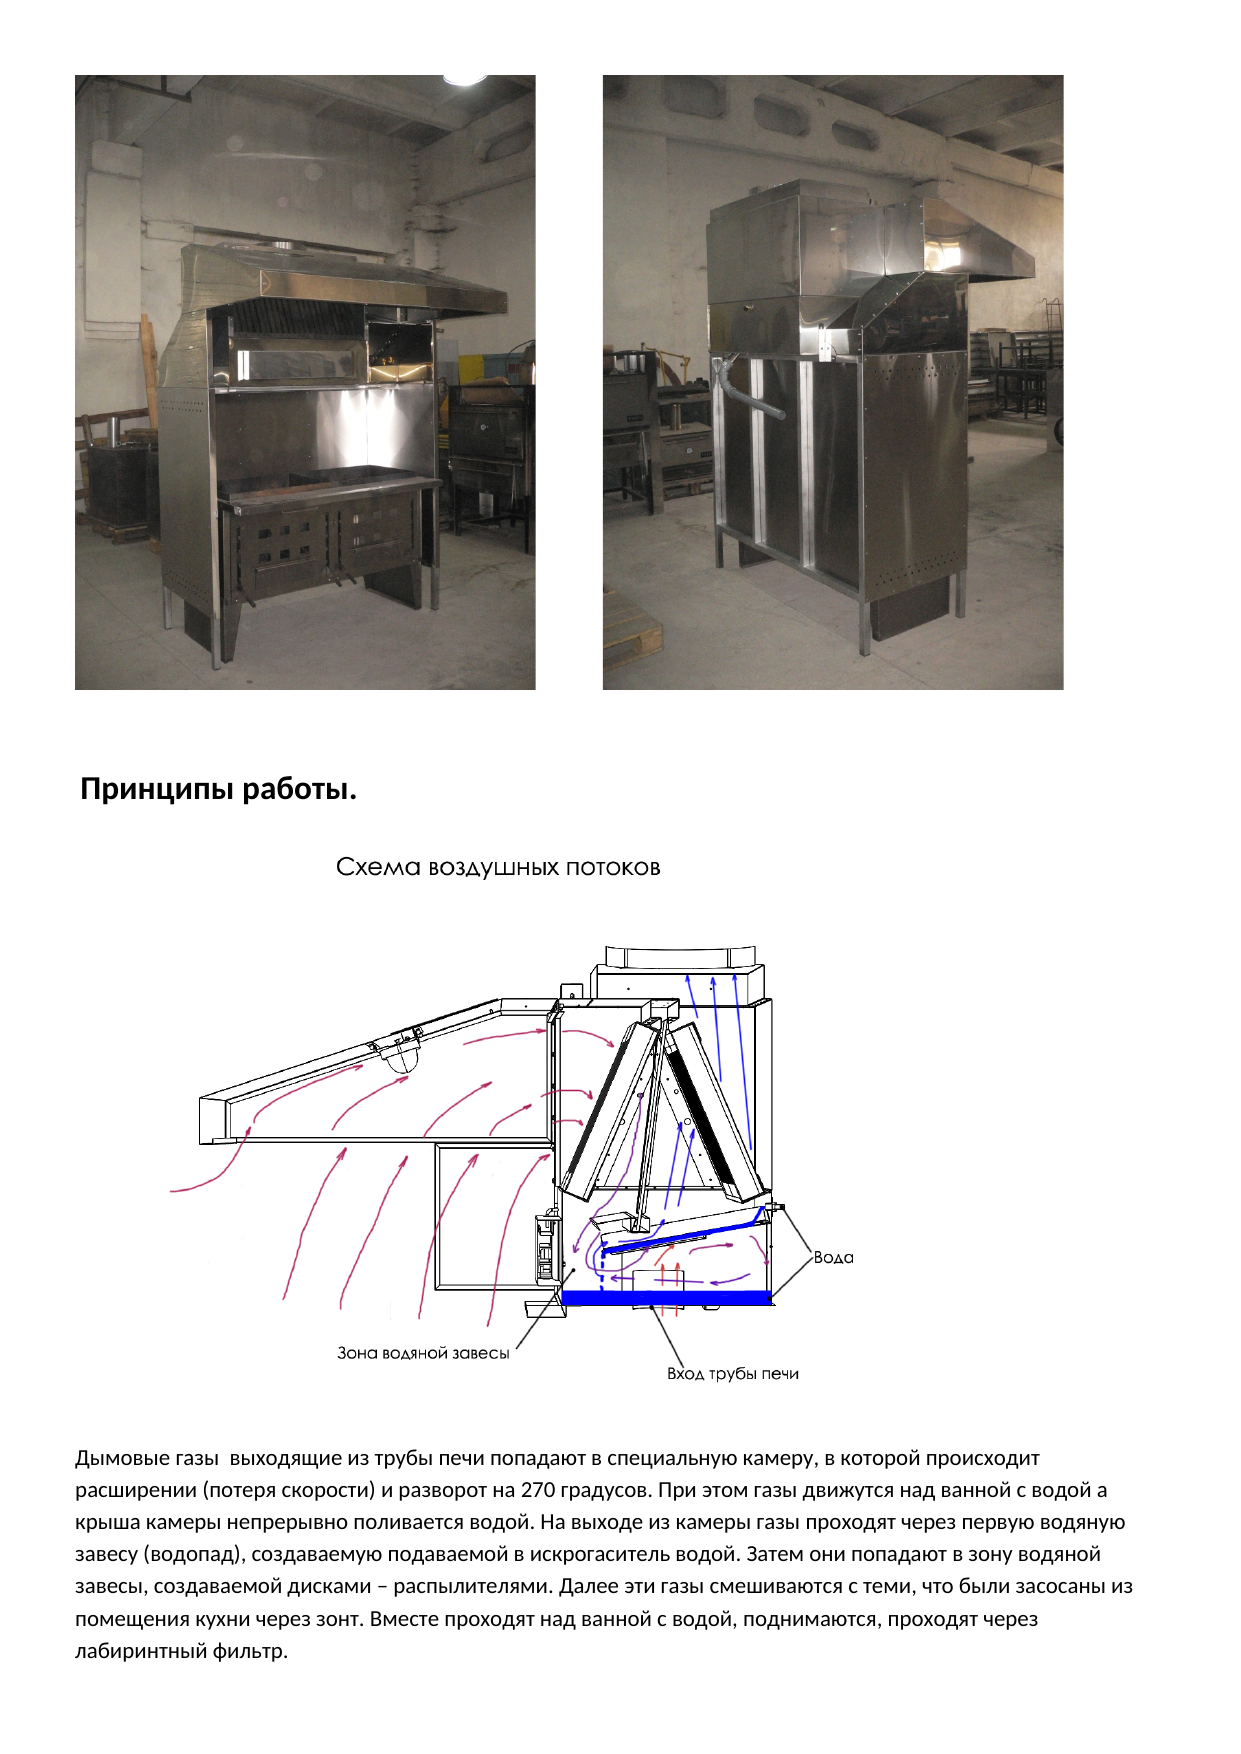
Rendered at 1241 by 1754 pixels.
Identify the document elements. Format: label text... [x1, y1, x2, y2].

picture [75, 834, 899, 1418]
text Принципы работы. [75, 767, 1165, 808]
picture [602, 75, 1064, 690]
picture [75, 75, 536, 690]
text Дымовые газы выходящие из трубы печи попадают в специальную камеру, в которой происходит расширении (потеря скорости) и разворот на 270 градусов. При этом газы движутся над ванной с водой а крыша камеры непрерывно поливается водой. На выходе из камеры газы проходят через первую водяную завесу (водопад), создаваемую подаваемой в искрогаситель водой. Затем они попадают в зону водяной завесы, создаваемой дисками – распылителями. Далее эти газы смешиваются с теми, что были засосаны из помещения кухни через зонт. Вместе проходят над ванной с водой, поднимаются, проходят через лабиринтный фильтр. [75, 1443, 1165, 1664]
